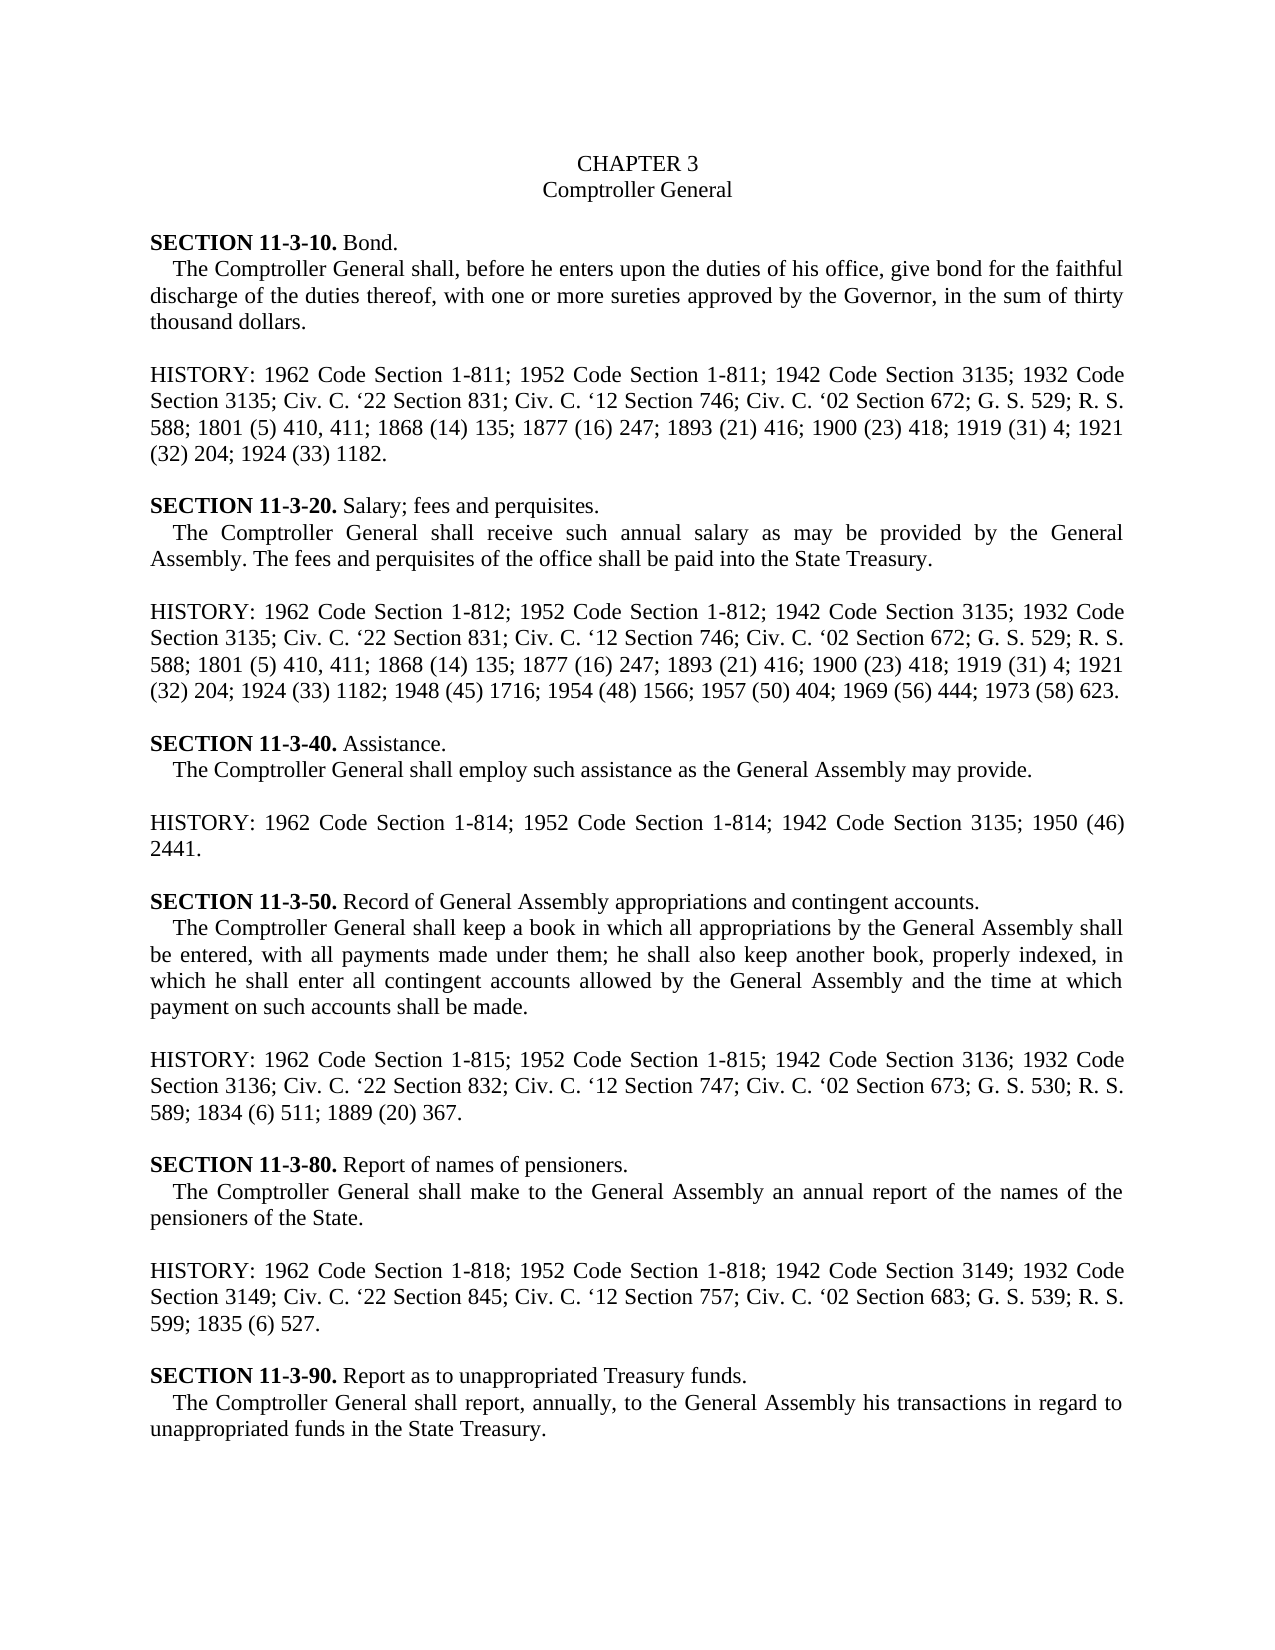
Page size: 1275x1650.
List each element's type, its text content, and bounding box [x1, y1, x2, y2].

text HISTORY: 1962 Code Section 1-815; 1952 Code Section 1-815; 1942 Code Section 3136; 1932 Code Section 3136; Civ. C. ‘22 Section 832; Civ. C. ‘12 Section 747; Civ. C. ‘02 Section 673; G. S. 530; R. S. 589; 1834 (6) 511; 1889 (20) 367. [150, 1046, 1125, 1125]
text SECTION 11-3-20. Salary; fees and perquisites. [150, 493, 1125, 519]
text SECTION 11-3-80. Report of names of pensioners. [150, 1151, 1125, 1178]
text Comptroller General [150, 176, 1125, 203]
text HISTORY: 1962 Code Section 1-818; 1952 Code Section 1-818; 1942 Code Section 3149; 1932 Code Section 3149; Civ. C. ‘22 Section 845; Civ. C. ‘12 Section 757; Civ. C. ‘02 Section 683; G. S. 539; R. S. 599; 1835 (6) 527. [150, 1257, 1125, 1336]
text The Comptroller General shall employ such assistance as the General Assembly may provide. [150, 756, 1125, 782]
text The Comptroller General shall report, annually, to the General Assembly his transactions in regard to unappropriated funds in the State Treasury. [150, 1389, 1125, 1441]
text SECTION 11-3-50. Record of General Assembly appropriations and contingent accounts. [150, 888, 1125, 914]
text SECTION 11-3-90. Report as to unappropriated Treasury funds. [150, 1362, 1125, 1389]
text The Comptroller General shall receive such annual salary as may be provided by the General Assembly. The fees and perquisites of the office shall be paid into the State Treasury. [150, 519, 1125, 572]
text SECTION 11-3-10. Bond. [150, 229, 1125, 255]
text CHAPTER 3 [150, 150, 1125, 176]
text HISTORY: 1962 Code Section 1-814; 1952 Code Section 1-814; 1942 Code Section 3135; 1950 (46) 2441. [150, 809, 1125, 862]
text The Comptroller General shall, before he enters upon the duties of his office, give bond for the faithful discharge of the duties thereof, with one or more sureties approved by the Governor, in the sum of thirty thousand dollars. [150, 255, 1125, 334]
text The Comptroller General shall keep a book in which all appropriations by the General Assembly shall be entered, with all payments made under them; he shall also keep another book, properly indexed, in which he shall enter all contingent accounts allowed by the General Assembly and the time at which payment on such accounts shall be made. [150, 914, 1125, 1020]
text SECTION 11-3-40. Assistance. [150, 730, 1125, 756]
text HISTORY: 1962 Code Section 1-812; 1952 Code Section 1-812; 1942 Code Section 3135; 1932 Code Section 3135; Civ. C. ‘22 Section 831; Civ. C. ‘12 Section 746; Civ. C. ‘02 Section 672; G. S. 529; R. S. 588; 1801 (5) 410, 411; 1868 (14) 135; 1877 (16) 247; 1893 (21) 416; 1900 (23) 418; 1919 (31) 4; 1921 (32) 204; 1924 (33) 1182; 1948 (45) 1716; 1954 (48) 1566; 1957 (50) 404; 1969 (56) 444; 1973 (58) 623. [150, 598, 1125, 703]
text HISTORY: 1962 Code Section 1-811; 1952 Code Section 1-811; 1942 Code Section 3135; 1932 Code Section 3135; Civ. C. ‘22 Section 831; Civ. C. ‘12 Section 746; Civ. C. ‘02 Section 672; G. S. 529; R. S. 588; 1801 (5) 410, 411; 1868 (14) 135; 1877 (16) 247; 1893 (21) 416; 1900 (23) 418; 1919 (31) 4; 1921 (32) 204; 1924 (33) 1182. [150, 361, 1125, 466]
text The Comptroller General shall make to the General Assembly an annual report of the names of the pensioners of the State. [150, 1178, 1125, 1231]
